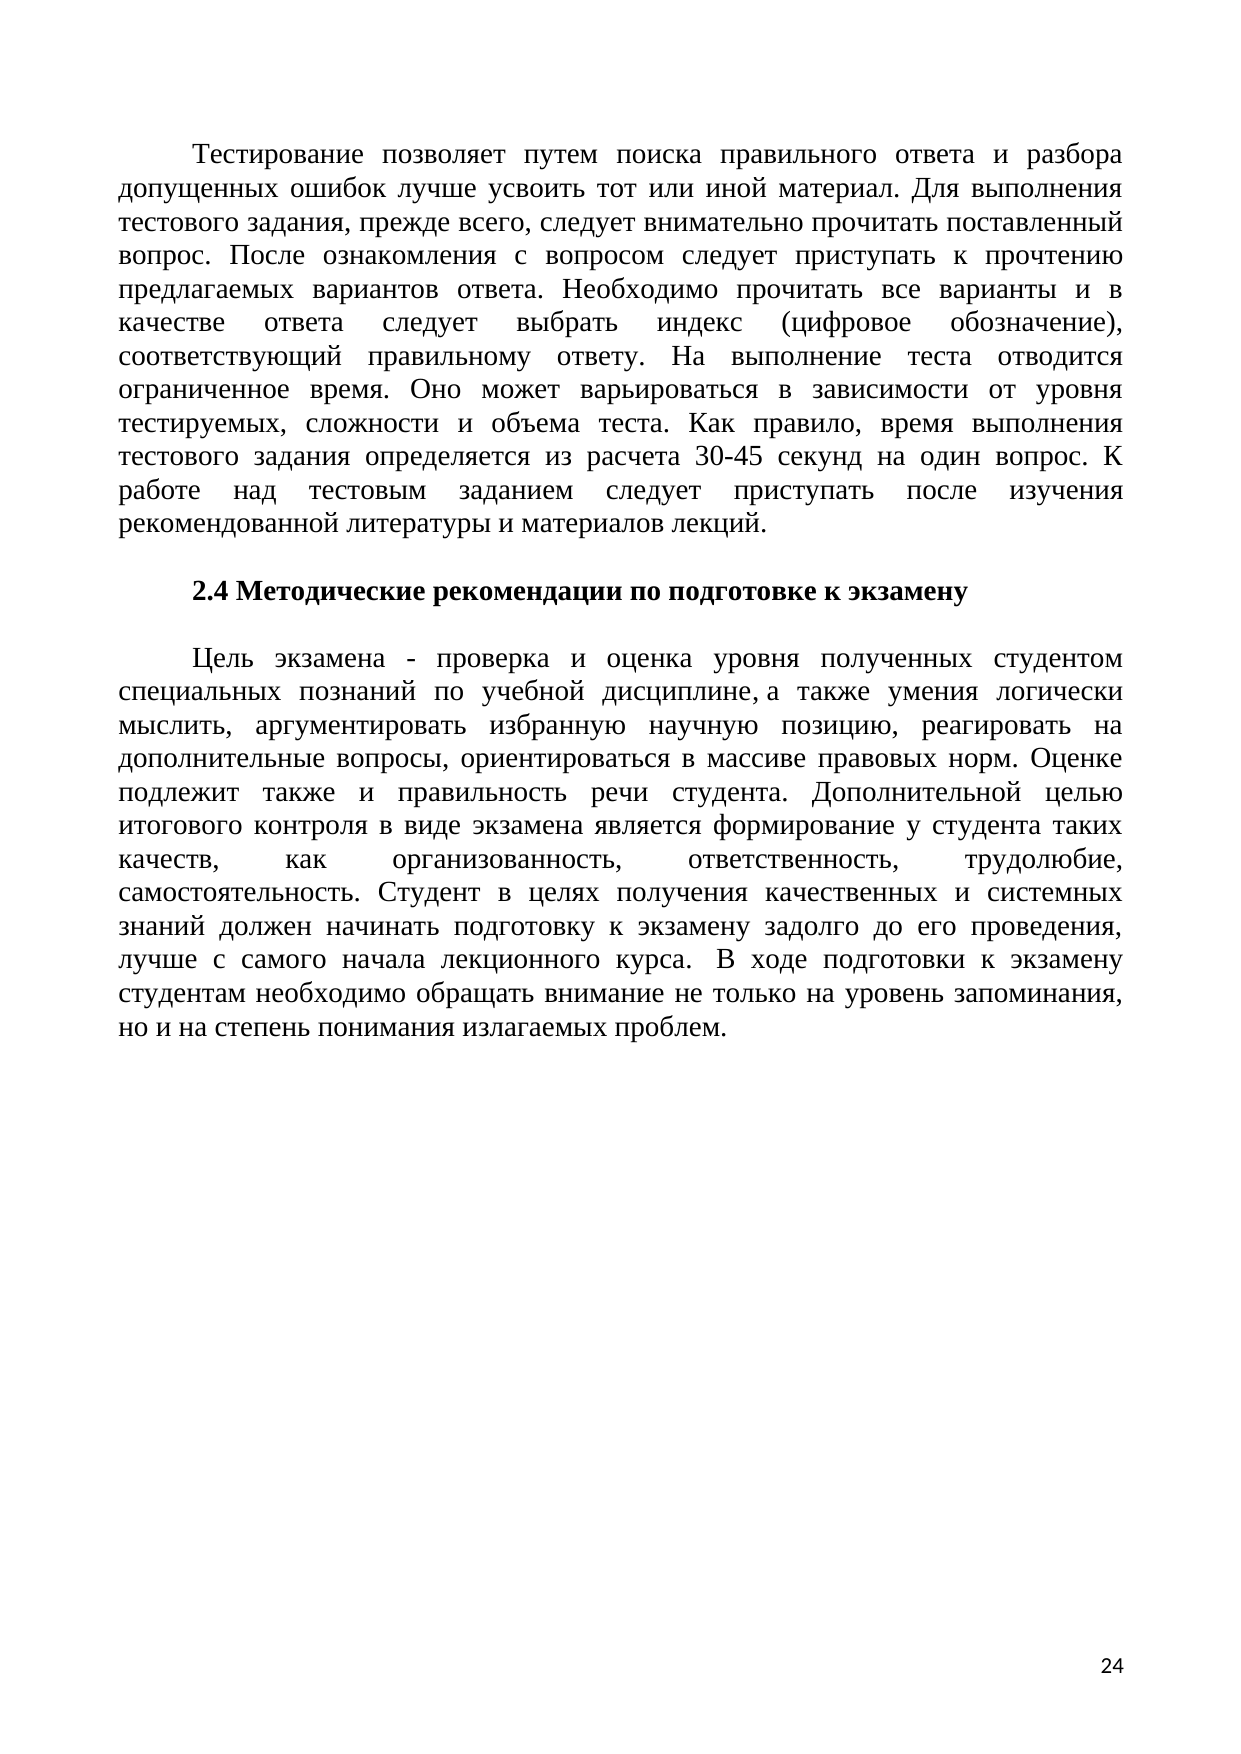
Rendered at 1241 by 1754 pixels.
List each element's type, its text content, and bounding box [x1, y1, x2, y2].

text Цель экзамена - проверка и оценка уровня полученных студентом специальных познаний по учебной дисциплине, а также умения логически мыслить, аргументировать избранную научную позицию, реагировать на дополнительные вопросы, ориентироваться в массиве правовых норм. Оценке подлежит также и правильность речи студента. Дополнительной целью итогового контроля в виде экзамена является формирование у студента таких качеств, как организованность, ответственность, трудолюбие, самостоятельность. Студент в целях получения качественных и системных знаний должен начинать подготовку к экзамену задолго до его проведения, лучше с самого начала лекционного курса. В ходе подготовки к экзамену студентам необходимо обращать внимание не только на уровень запоминания, но и на степень понимания излагаемых проблем. [118, 640, 1124, 1042]
text Тестирование позволяет путем поиска правильного ответа и разбора допущенных ошибок лучше усвоить тот или иной материал. Для выполнения тестового задания, прежде всего, следует внимательно прочитать поставленный вопрос. После ознакомления с вопросом следует приступать к прочтению предлагаемых вариантов ответа. Необходимо прочитать все варианты и в качестве ответа следует выбрать индекс (цифровое обозначение), соответствующий правильному ответу. На выполнение теста отводится ограниченное время. Оно может варьироваться в зависимости от уровня тестируемых, сложности и объема теста. Как правило, время выполнения тестового задания определяется из расчета 30-45 секунд на один вопрос. К работе над тестовым заданием следует приступать после изучения рекомендованной литературы и материалов лекций. [118, 137, 1124, 539]
text 2.4 Методические рекомендации по подготовке к экзамену [118, 573, 1124, 606]
